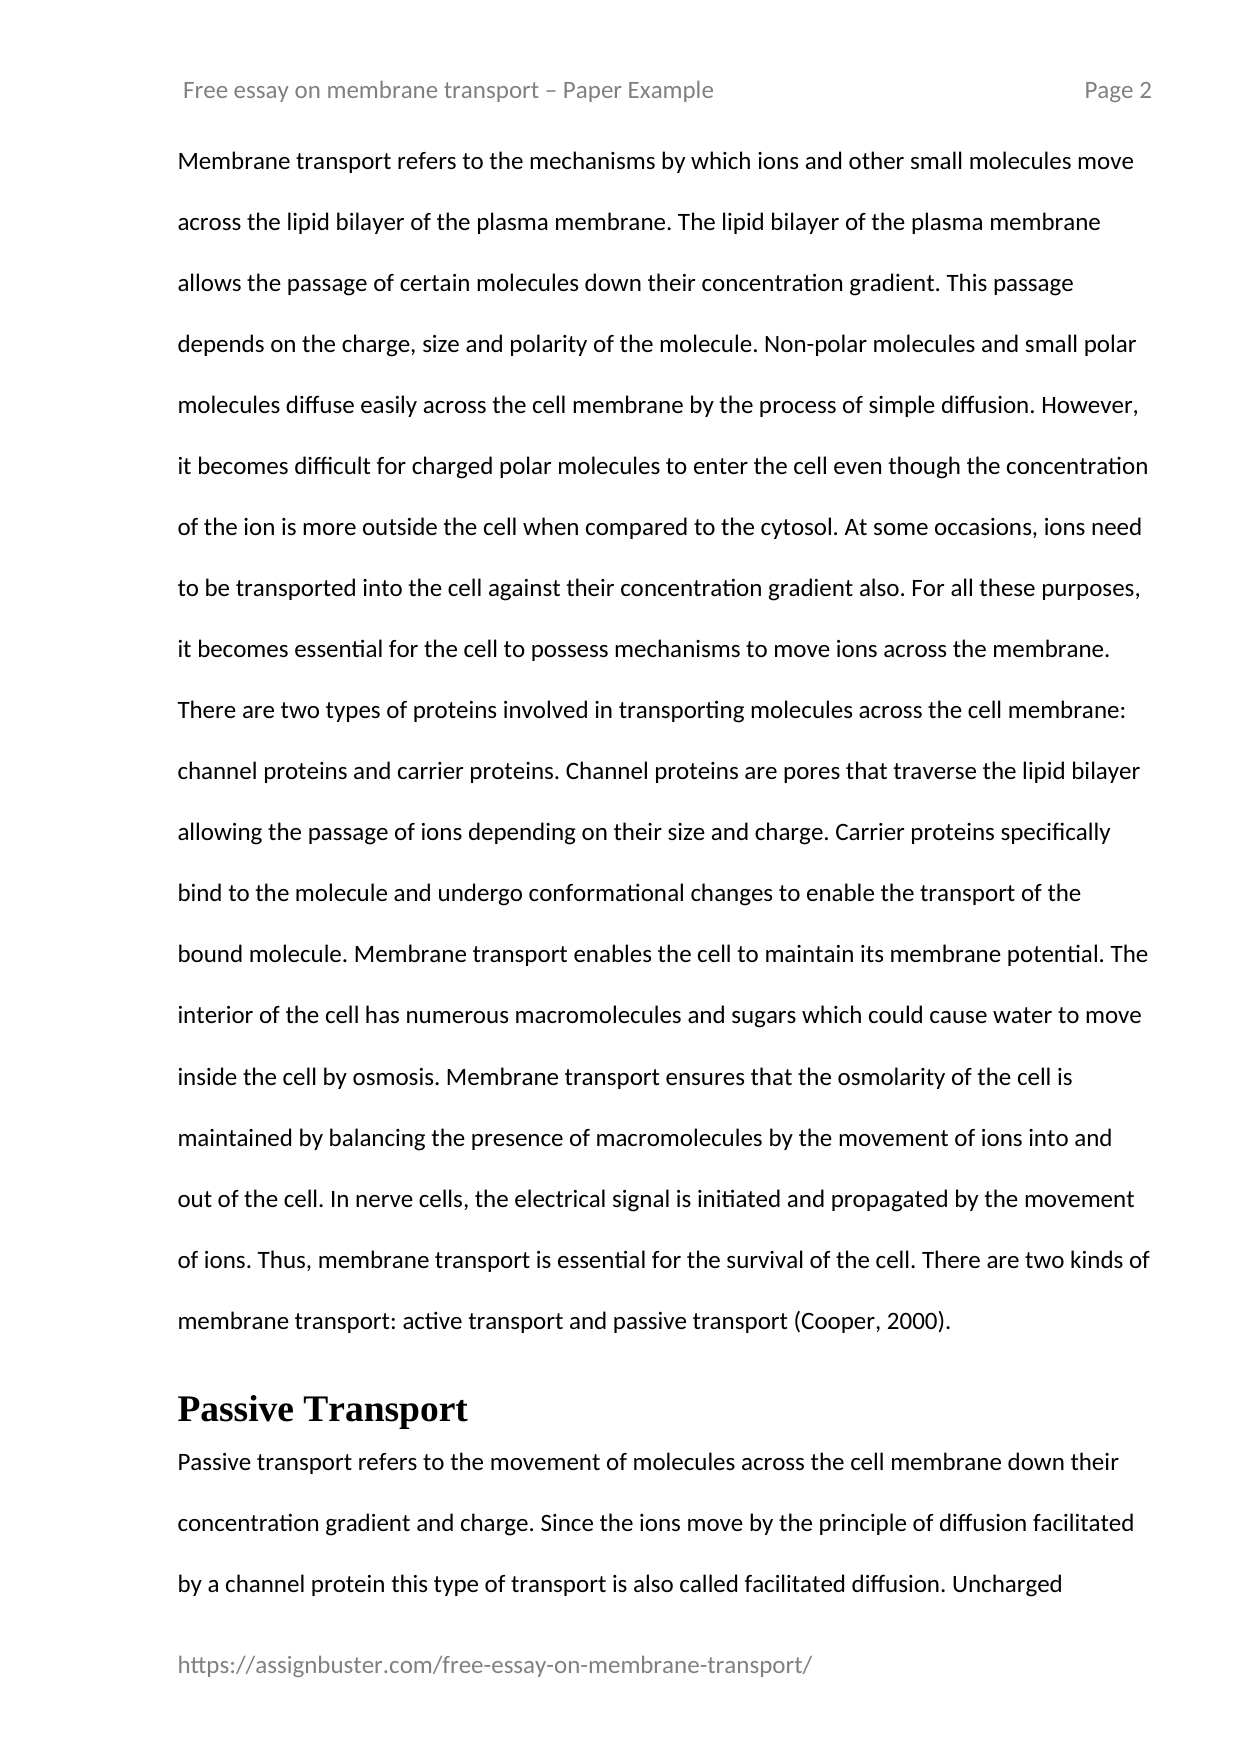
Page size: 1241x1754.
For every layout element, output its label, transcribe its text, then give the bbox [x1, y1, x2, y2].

text Membrane transport refers to the mechanisms by which ions and other small molecules move across the lipid bilayer of the plasma membrane. The lipid bilayer of the plasma membrane allows the passage of certain molecules down their concentration gradient. This passage depends on the charge, size and polarity of the molecule. Non-polar molecules and small polar molecules diffuse easily across the cell membrane by the process of simple diffusion. However, it becomes difficult for charged polar molecules to enter the cell even though the concentration of the ion is more outside the cell when compared to the cytosol. At some occasions, ions need to be transported into the cell against their concentration gradient also. For all these purposes, it becomes essential for the cell to possess mechanisms to move ions across the membrane. There are two types of proteins involved in transporting molecules across the cell membrane: channel proteins and carrier proteins. Channel proteins are pores that traverse the lipid bilayer allowing the passage of ions depending on their size and charge. Carrier proteins specifically bind to the molecule and undergo conformational changes to enable the transport of the bound molecule. Membrane transport enables the cell to maintain its membrane potential. The interior of the cell has numerous macromolecules and sugars which could cause water to move inside the cell by osmosis. Membrane transport ensures that the osmolarity of the cell is maintained by balancing the presence of macromolecules by the movement of ions into and out of the cell. In nerve cells, the electrical signal is initiated and propagated by the movement of ions. Thus, membrane transport is essential for the survival of the cell. There are two kinds of membrane transport: active transport and passive transport (Cooper, 2000). [177, 145, 1152, 1335]
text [177, 1446, 1152, 1598]
subtitle Passive Transport [177, 1387, 1152, 1430]
